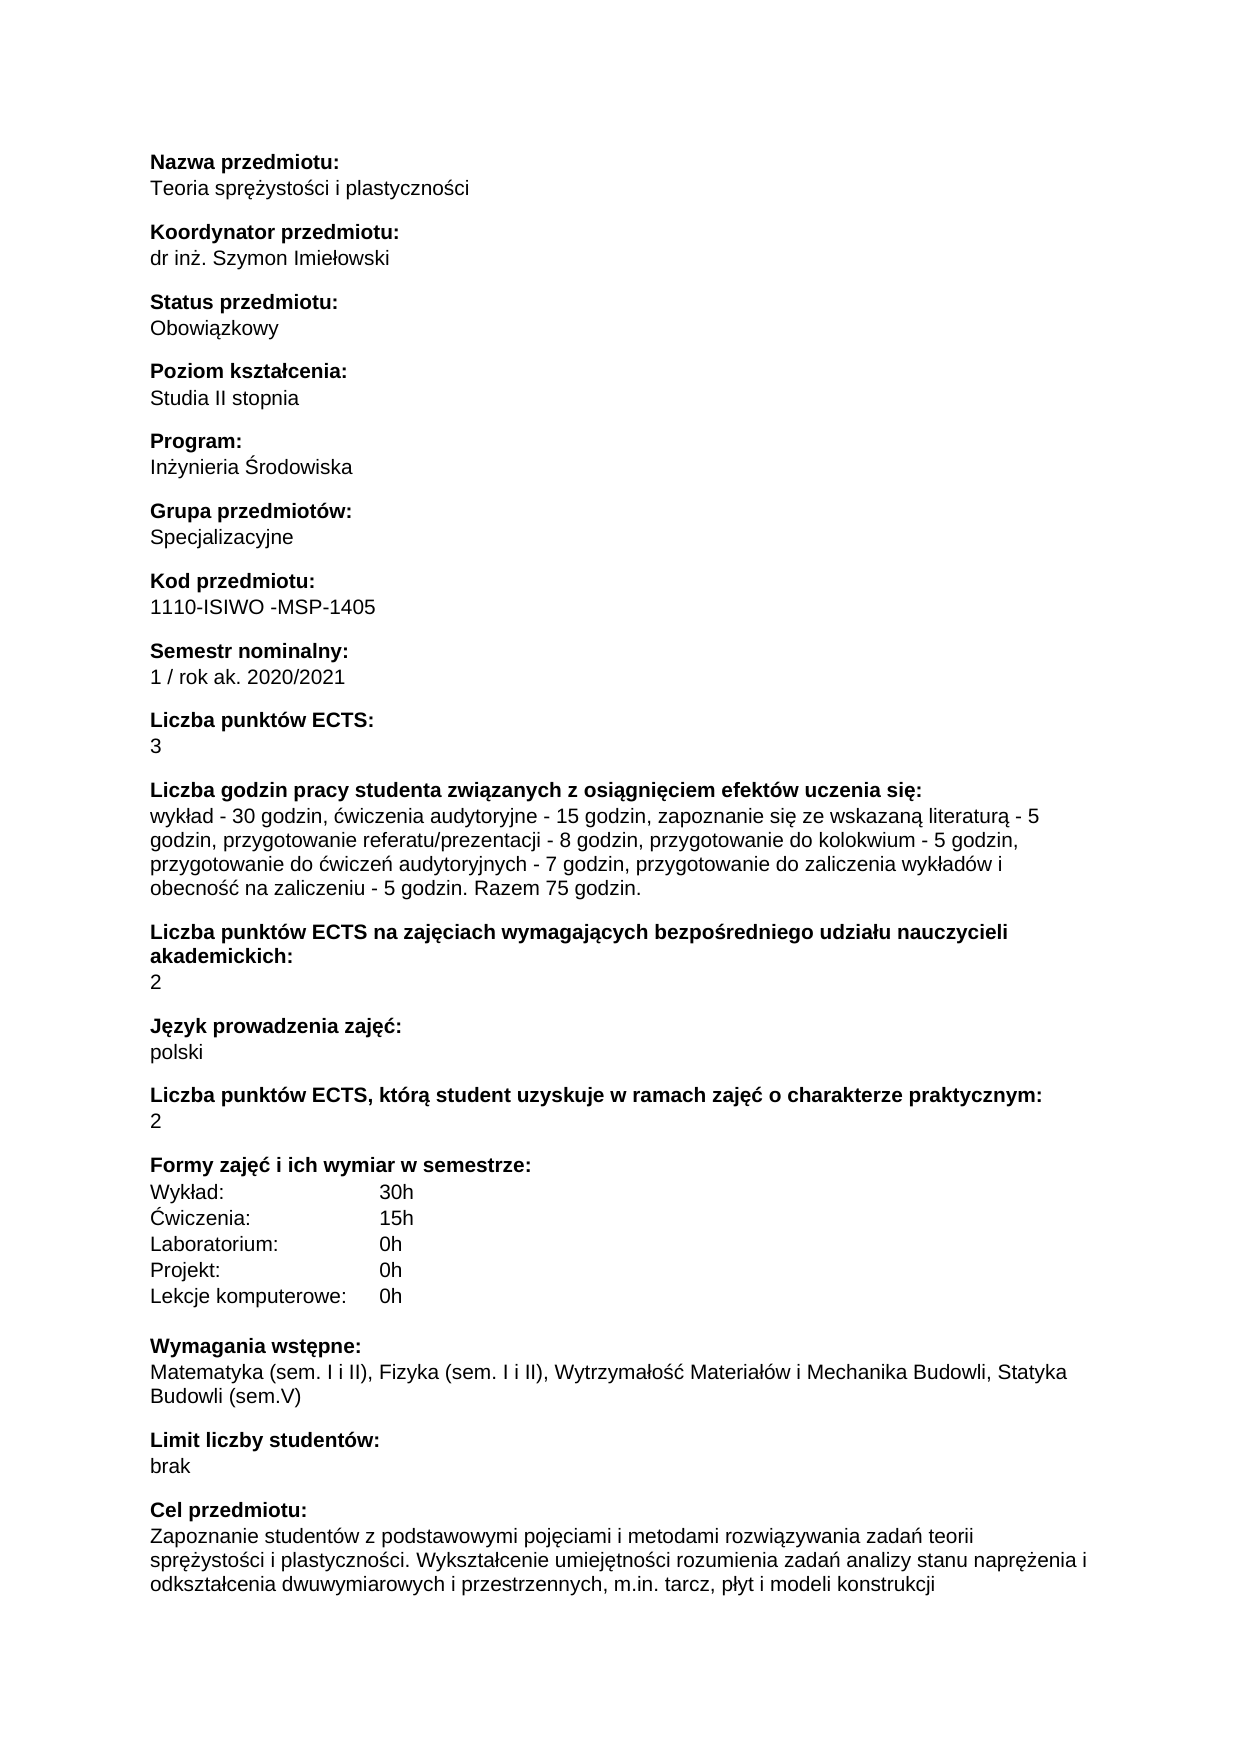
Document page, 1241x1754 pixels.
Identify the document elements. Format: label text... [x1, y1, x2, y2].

table_cell 0h [369, 1230, 597, 1256]
text Kod przedmiotu: [150, 569, 1090, 593]
text 3 [150, 734, 1090, 758]
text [150, 1523, 1090, 1595]
text wykład - 30 godzin, ćwiczenia audytoryjne - 15 godzin, zapoznanie się ze wskazaną literaturą - 5 godzin, przygotowanie referatu/prezentacji - 8 godzin, przygotowanie do kolokwium - 5 godzin, przygotowanie do ćwiczeń audytoryjnych - 7 godzin, przygotowanie do zaliczenia wykładów i obecność na zaliczeniu - 5 godzin. Razem 75 godzin. [150, 804, 1090, 900]
text Cel przedmiotu: [150, 1497, 1090, 1521]
text Status przedmiotu: [150, 289, 1090, 313]
text 1 / rok ak. 2020/2021 [150, 664, 1090, 688]
table_cell 15h [369, 1204, 597, 1230]
text 1110-ISIWO -MSP-1405 [150, 595, 1090, 619]
table_cell Projekt: [140, 1258, 367, 1282]
table_cell 0h [369, 1282, 597, 1308]
text Język prowadzenia zajęć: [150, 1013, 1090, 1037]
text Program: [150, 429, 1090, 453]
text 2 [150, 1109, 1090, 1133]
text polski [150, 1039, 1090, 1063]
table_header Wykład: [140, 1180, 367, 1204]
text Liczba punktów ECTS, którą student uzyskuje w ramach zajęć o charakterze praktycznym: [150, 1083, 1090, 1107]
text Limit liczby studentów: [150, 1428, 1090, 1452]
text Wymagania wstępne: [150, 1334, 1090, 1358]
text Obowiązkowy [150, 316, 1090, 339]
text Liczba godzin pracy studenta związanych z osiągnięciem efektów uczenia się: [150, 778, 1090, 802]
text Semestr nominalny: [150, 638, 1090, 662]
table_header 30h [369, 1180, 597, 1204]
text brak [150, 1454, 1090, 1478]
text Poziom kształcenia: [150, 359, 1090, 383]
text Liczba punktów ECTS: [150, 708, 1090, 732]
text Inżynieria Środowiska [150, 455, 1090, 479]
text Matematyka (sem. I i II), Fizyka (sem. I i II), Wytrzymałość Materiałów i Mechanika Budowli, Statyka Budowli (sem.V) [150, 1360, 1090, 1408]
text Specjalizacyjne [150, 525, 1090, 549]
text dr inż. Szymon Imiełowski [150, 246, 1090, 270]
table_cell 0h [369, 1256, 597, 1282]
text Studia II stopnia [150, 385, 1090, 409]
table_cell Laboratorium: [140, 1232, 367, 1256]
text 2 [150, 970, 1090, 994]
table_cell Lekcje komputerowe: [140, 1284, 367, 1308]
table_cell Ćwiczenia: [140, 1206, 367, 1230]
text Teoria sprężystości i plastyczności [150, 176, 1090, 200]
text Formy zajęć i ich wymiar w semestrze: [150, 1153, 1090, 1177]
text Koordynator przedmiotu: [150, 220, 1090, 244]
text Liczba punktów ECTS na zajęciach wymagających bezpośredniego udziału nauczycieli akademickich: [150, 920, 1090, 968]
text Nazwa przedmiotu: [150, 150, 1090, 174]
text Grupa przedmiotów: [150, 499, 1090, 523]
